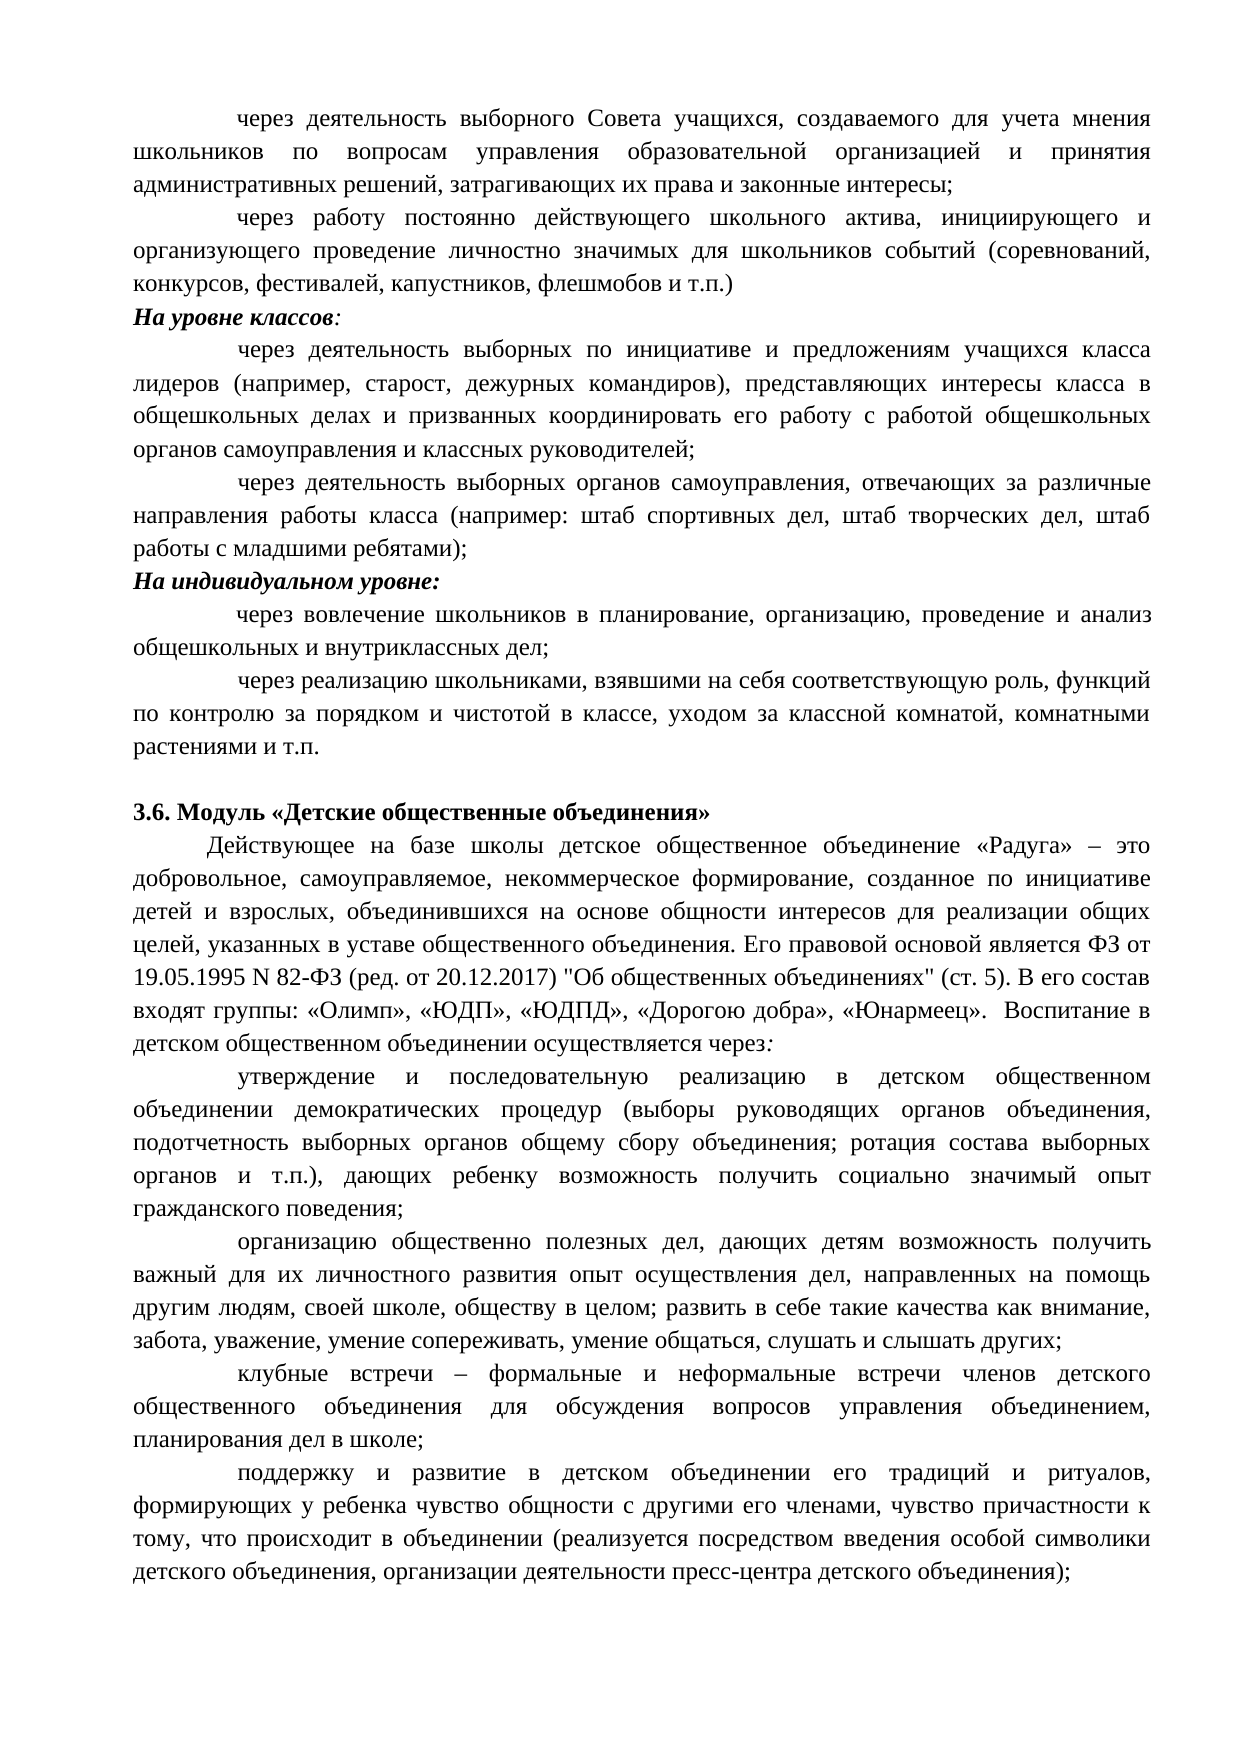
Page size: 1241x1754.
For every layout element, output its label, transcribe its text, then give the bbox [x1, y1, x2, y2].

list через деятельность выборного Совета учащихся, создаваемого для учета мнения школьников по вопросам управления образовательной организацией и принятия административных решений, затрагивающих их права и законные интересы; [133, 103, 1152, 198]
list организацию общественно полезных дел, дающих детям возможность получить важный для их личностного развития опыт осуществления дел, направленных на помощь другим людям, своей школе, обществу в целом; развить в себе такие качества как внимание, забота, уважение, умение сопереживать, умение общаться, слушать и слышать других; [133, 1226, 1152, 1354]
list через деятельность выборных по инициативе и предложениям учащихся класса лидеров (например, старост, дежурных командиров), представляющих интересы класса в общешкольных делах и призванных координировать его работу с работой общешкольных органов самоуправления и классных руководителей; [133, 334, 1152, 462]
text 3.6. Модуль «Детские общественные объединения» [133, 797, 1152, 826]
list через вовлечение школьников в планирование, организацию, проведение и анализ общешкольных и внутриклассных дел; [133, 599, 1152, 661]
list через работу постоянно действующего школьного актива, инициирующего и организующего проведение личностно значимых для школьников событий (соревнований, конкурсов, фестивалей, капустников, флешмобов и т.п.) [133, 202, 1152, 297]
text Действующее на базе школы детское общественное объединение «Радуга» – это добровольное, самоуправляемое, некоммерческое формирование, созданное по инициативе детей и взрослых, объединившихся на основе общности интересов для реализации общих целей, указанных в уставе общественного объединения. Его правовой основой является ФЗ от 19.05.1995 N 82-ФЗ (ред. от 20.12.2017) "Об общественных объединениях" (ст. 5). В его состав входят группы: «Олимп», «ЮДП», «ЮДПД», «Дорогою добра», «Юнармеец». Воспитание в детском общественном объединении осуществляется через: [133, 830, 1152, 1057]
list через реализацию школьниками, взявшими на себя соответствующую роль, функций по контролю за порядком и чистотой в классе, уходом за классной комнатой, комнатными растениями и т.п. [133, 665, 1152, 759]
text На уровне классов: [133, 302, 1152, 330]
list поддержку и развитие в детском объединении его традиций и ритуалов, формирующих у ребенка чувство общности с другими его членами, чувство причастности к тому, что происходит в объединении (реализуется посредством введения особой символики детского объединения, организации деятельности пресс-центра детского объединения); [133, 1457, 1152, 1585]
list утверждение и последовательную реализацию в детском общественном объединении демократических процедур (выборы руководящих органов объединения, подотчетность выборных органов общему сбору объединения; ротация состава выборных органов и т.п.), дающих ребенку возможность получить социально значимый опыт гражданского поведения; [133, 1061, 1152, 1222]
list через деятельность выборных органов самоуправления, отвечающих за различные направления работы класса (например: штаб спортивных дел, штаб творческих дел, штаб работы с младшими ребятами); [133, 467, 1152, 561]
text На индивидуальном уровне: [133, 566, 1152, 594]
list клубные встречи – формальные и неформальные встречи членов детского общественного объединения для обсуждения вопросов управления объединением, планирования дел в школе; [133, 1358, 1152, 1453]
